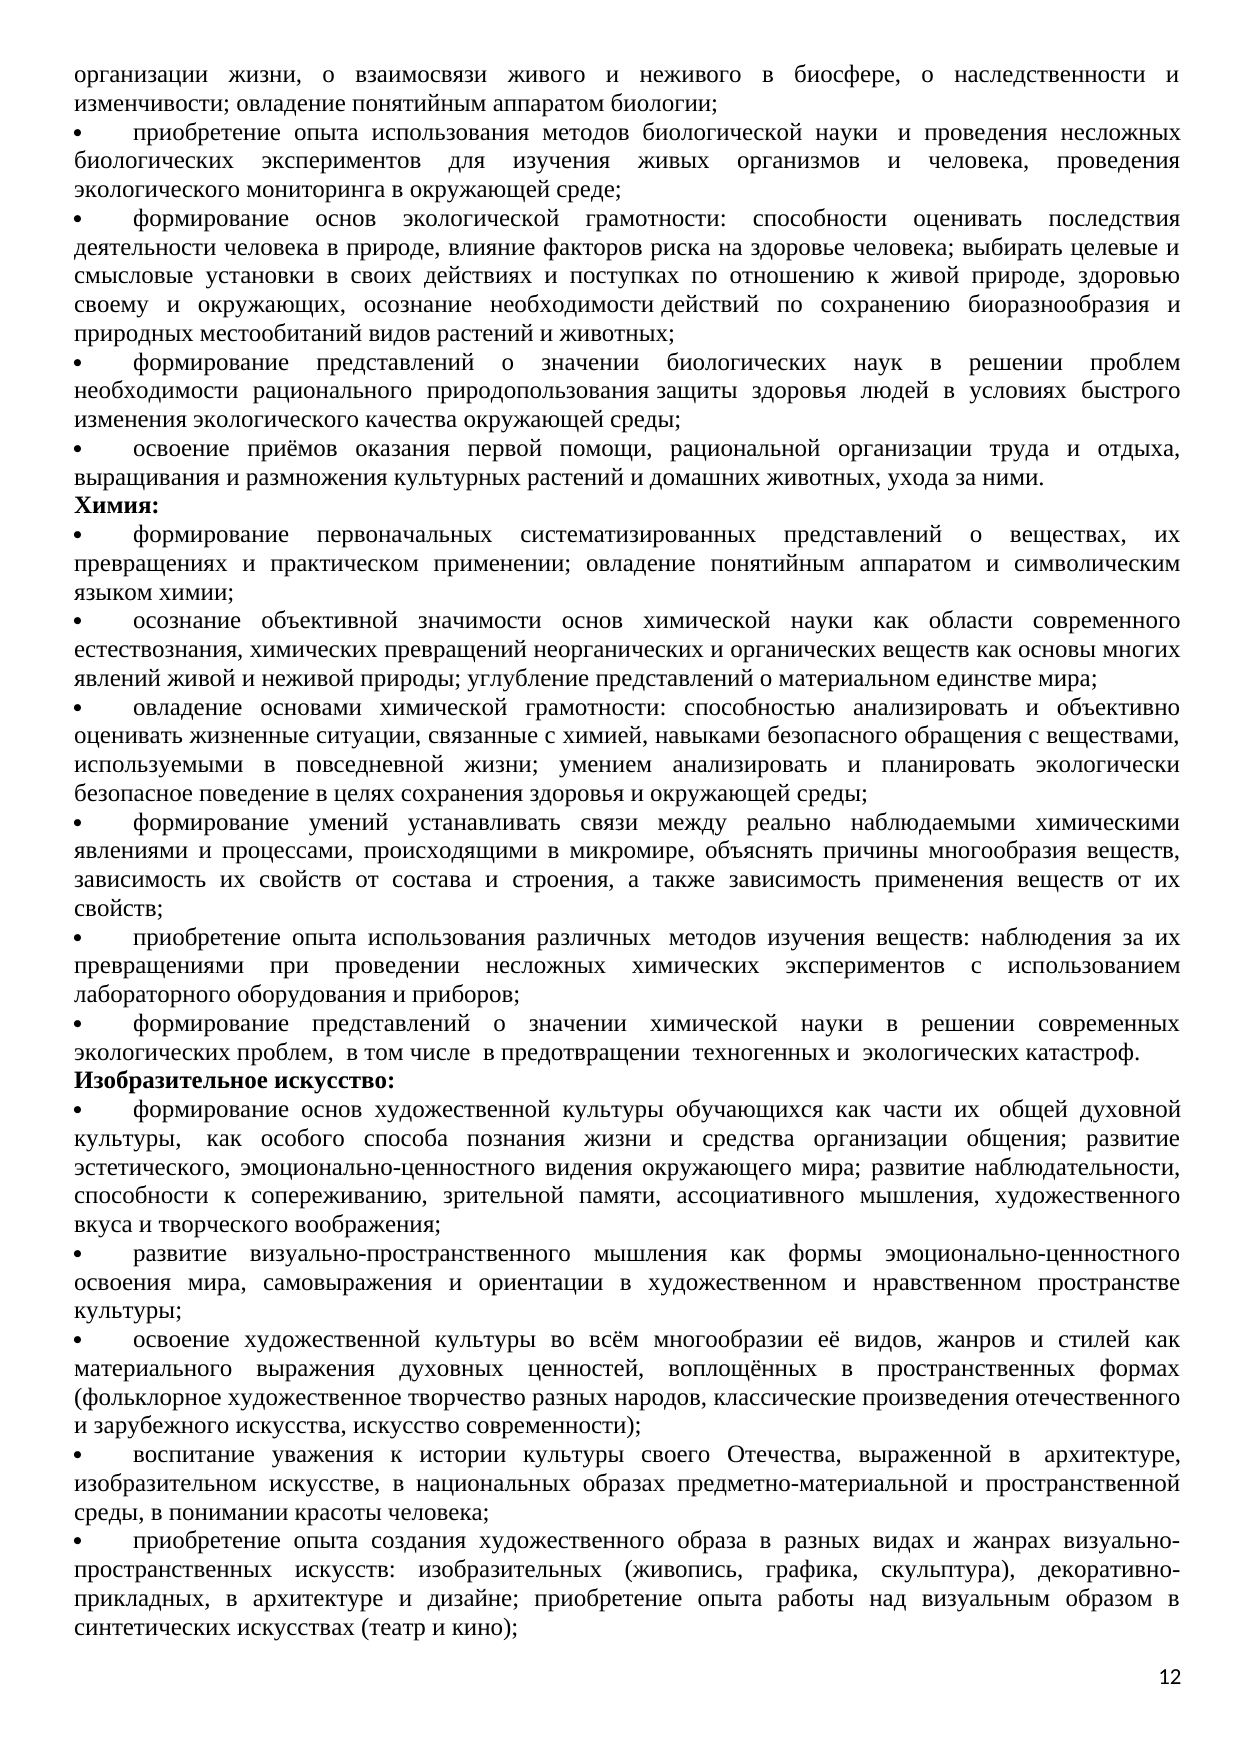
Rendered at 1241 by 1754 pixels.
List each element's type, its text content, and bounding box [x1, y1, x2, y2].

list освоение художественной культуры во всём многообразии её видов, жанров и стилей как материального выражения духовных ценностей, воплощённых в пространственных формах (фольклорное художественное творчество разных народов, классические произведения отечественного и зарубежного искусства, искусство современности); [74, 1324, 1181, 1439]
list освоение приёмов оказания первой помощи, рациональной организации труда и отдыха, выращивания и размножения культурных растений и домашних животных, ухода за ними. [74, 433, 1181, 490]
list формирование представлений о значении химической науки в решении современных экологических проблем, в том числе в предотвращении техногенных и экологических катастроф. [74, 1008, 1181, 1065]
list формирование основ художественной культуры обучающихся как части их общей духовной культуры, как особого способа познания жизни и средства организации общения; развитие эстетического, эмоционально-ценностного видения окружающего мира; развитие наблюдательности, способности к сопереживанию, зрительной памяти, ассоциативного мышления, художественного вкуса и творческого воображения; [74, 1094, 1181, 1238]
list формирование первоначальных систематизированных представлений о веществах, их превращениях и практическом применении; овладение понятийным аппаратом и символическим языком химии; [74, 519, 1181, 605]
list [74, 59, 1181, 117]
text Изобразительное искусство: [74, 1065, 1181, 1094]
list приобретение опыта использования различных методов изучения веществ: наблюдения за их превращениями при проведении несложных химических экспериментов с использованием лабораторного оборудования и приборов; [74, 922, 1181, 1008]
list формирование представлений о значении биологических наук в решении проблем необходимости рационального природопользования защиты здоровья людей в условиях быстрого изменения экологического качества окружающей среды; [74, 347, 1181, 433]
list приобретение опыта создания художественного образа в разных видах и жанрах визуально-пространственных искусств: изобразительных (живопись, графика, скульптура), декоративно-прикладных, в архитектуре и дизайне; приобретение опыта работы над визуальным образом в синтетических искусствах (театр и кино); [74, 1525, 1181, 1640]
list воспитание уважения к истории культуры своего Отечества, выраженной в архитектуре, изобразительном искусстве, в национальных образах предметно-материальной и пространственной среды, в понимании красоты человека; [74, 1439, 1181, 1525]
text Химия: [74, 490, 1181, 519]
list овладение основами химической грамотности: способностью анализировать и объективно оценивать жизненные ситуации, связанные с химией, навыками безопасного обращения с веществами, используемыми в повседневной жизни; умением анализировать и планировать экологически безопасное поведение в целях сохранения здоровья и окружающей среды; [74, 692, 1181, 807]
list развитие визуально-пространственного мышления как формы эмоционально-ценностного освоения мира, самовыражения и ориентации в художественном и нравственном пространстве культуры; [74, 1238, 1181, 1324]
list осознание объективной значимости основ химической науки как области современного естествознания, химических превращений неорганических и органических веществ как основы многих явлений живой и неживой природы; углубление представлений о материальном единстве мира; [74, 605, 1181, 692]
list формирование основ экологической грамотности: способности оценивать последствия деятельности человека в природе, влияние факторов риска на здоровье человека; выбирать целевые и смысловые установки в своих действиях и поступках по отношению к живой природе, здоровью своему и окружающих, осознание необходимости действий по сохранению биоразнообразия и природных местообитаний видов растений и животных; [74, 203, 1181, 347]
list формирование умений устанавливать связи между реально наблюдаемыми химическими явлениями и процессами, происходящими в микромире, объяснять причины многообразия веществ, зависимость их свойств от состава и строения, а также зависимость применения веществ от их свойств; [74, 807, 1181, 922]
list приобретение опыта использования методов биологической науки и проведения несложных биологических экспериментов для изучения живых организмов и человека, проведения экологического мониторинга в окружающей среде; [74, 117, 1181, 203]
